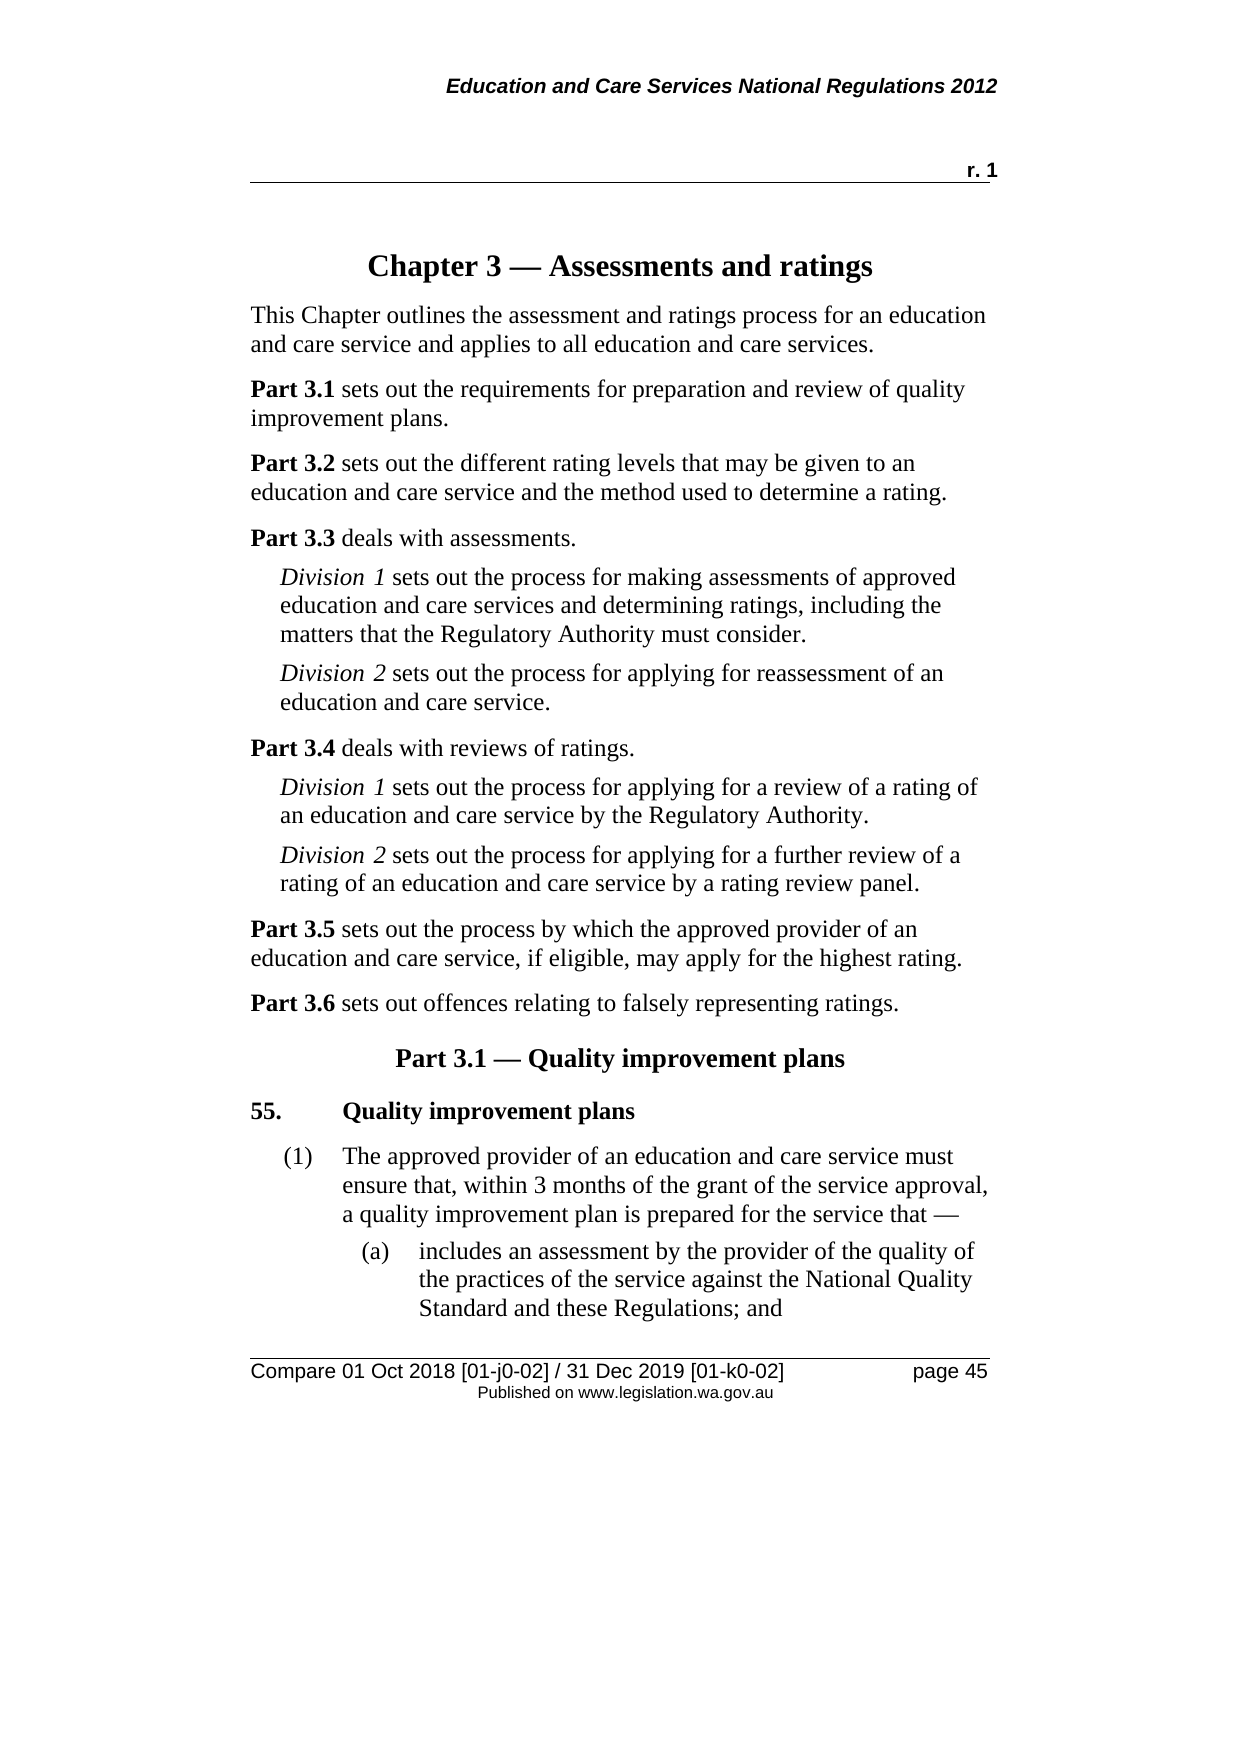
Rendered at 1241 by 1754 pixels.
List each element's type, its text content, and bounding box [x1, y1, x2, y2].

text Division 1 sets out the process for applying for a review of a rating of an education and care service by the Regulatory Authority. [280, 772, 990, 829]
text Part 3.2 sets out the different rating levels that may be given to an education and care service and the method used to determine a rating. [250, 448, 990, 506]
subtitle 55. Quality improvement plans [250, 1096, 990, 1124]
subtitle Part 3.1 — Quality improvement plans [250, 1042, 990, 1073]
text Part 3.6 sets out offences relating to falsely representing ratings. [250, 988, 990, 1017]
subtitle Chapter 3 — Assessments and ratings [250, 247, 990, 283]
text (1) The approved provider of an education and care service must ensure that, within 3 months of the grant of the service approval, a quality improvement plan is prepared for the service that — [250, 1141, 990, 1227]
text Part 3.1 sets out the requirements for preparation and review of quality improvement plans. [250, 374, 990, 432]
text This Chapter outlines the assessment and ratings process for an education and care service and applies to all education and care services. [250, 300, 990, 358]
text Part 3.4 deals with reviews of ratings. [250, 733, 990, 761]
text Division 2 sets out the process for applying for reassessment of an education and care service. [280, 658, 990, 716]
text (a) includes an assessment by the provider of the quality of the practices of the service against the National Quality Standard and these Regulations; and [250, 1236, 990, 1322]
text Division 1 sets out the process for making assessments of approved education and care services and determining ratings, including the matters that the Regulatory Authority must consider. [280, 562, 990, 648]
text Part 3.3 deals with assessments. [250, 523, 990, 551]
text Division 2 sets out the process for applying for a further review of a rating of an education and care service by a rating review panel. [280, 840, 990, 897]
text Part 3.5 sets out the process by which the approved provider of an education and care service, if eligible, may apply for the highest rating. [250, 914, 990, 971]
